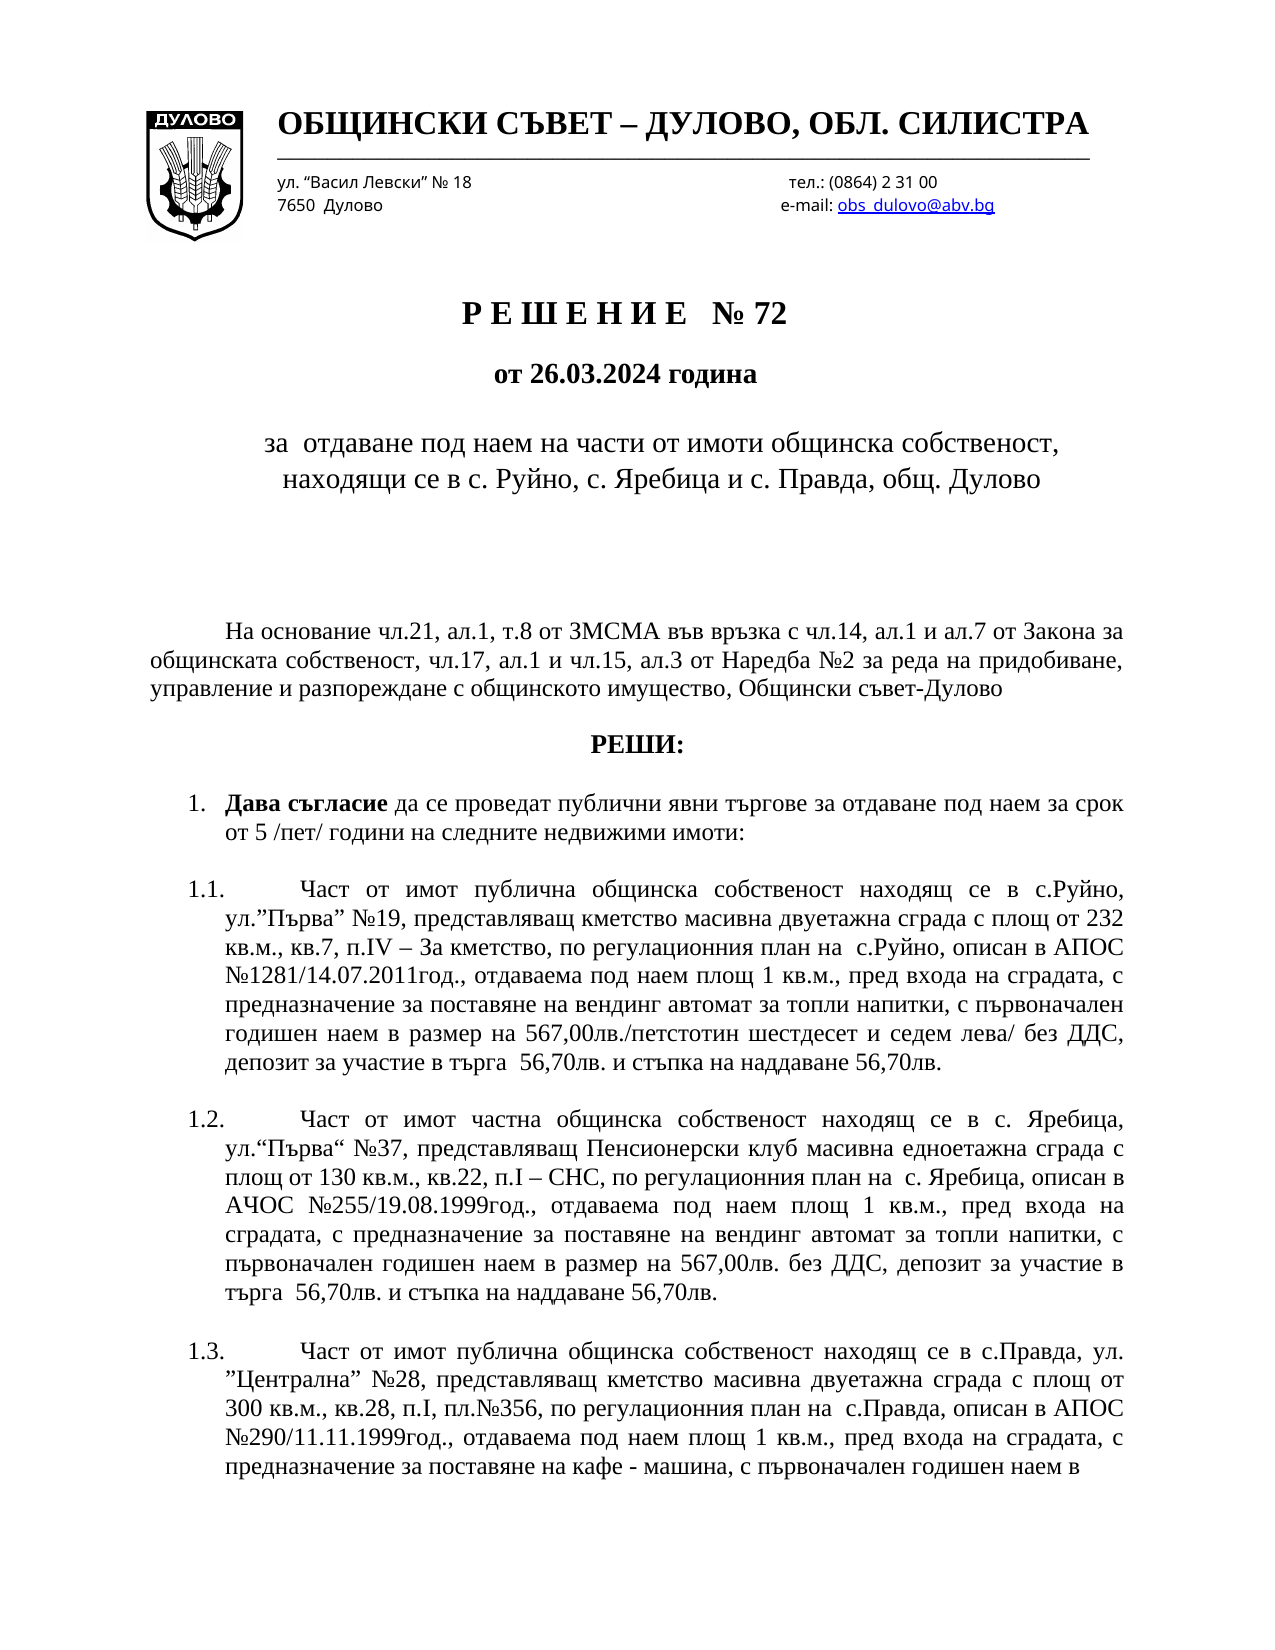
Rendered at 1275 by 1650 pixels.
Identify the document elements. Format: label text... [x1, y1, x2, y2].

text от 26.03.2024 година [450, 357, 1125, 390]
text за отдаване под наем на части от имоти общинска собственост, [206, 425, 1117, 459]
list Част от имот частна общинска собственост находящ се в с. Яребица, ул.“Първа“ №37, представляващ Пенсионерски клуб масивна едноетажна сграда с площ от 130 кв.м., кв.22, п.I – СНС, по регулационния план на с. Яребица, описан в АЧОС №255/19.08.1999год., отдаваема под наем площ 1 кв.м., пред входа на сградата, с предназначение за поставяне на вендинг автомат за топли напитки, с първоначален годишен наем в размер на 567,00лв. без ДДС, депозит за участие в търга 56,70лв. и стъпка на наддаване 56,70лв. [187, 1104, 1125, 1305]
list Част от имот публична общинска собственост находящ се в с.Руйно, ул.”Първа” №19, представляващ кметство масивна двуетажна сграда с площ от 232 кв.м., кв.7, п.IV – За кметство, по регулационния план на с.Руйно, описан в АПОС №1281/14.07.2011год., отдаваема под наем площ 1 кв.м., пред входа на сградата, с предназначение за поставяне на вендинг автомат за топли напитки, с първоначален годишен наем в размер на 567,00лв./петстотин шестдесет и седем лева/ без ДДС, депозит за участие в търга 56,70лв. и стъпка на наддаване 56,70лв. [187, 874, 1125, 1075]
text находящи се в с. Руйно, с. Яребица и с. Правда, общ. Дулово [206, 461, 1117, 494]
text 7650 Дулово e-mail: obs_dulovo@abv.bg [244, 193, 1125, 216]
list Дава съгласие да се проведат публични явни търгове за отдаване под наем за срок от 5 /пет/ години на следните недвижими имоти: [187, 788, 1125, 845]
list Част от имот публична общинска собственост находящ се в с.Правда, ул. ”Централна” №28, представляващ кметство масивна двуетажна сграда с площ от 300 кв.м., кв.28, п.I, пл.№356, по регулационния план на с.Правда, описан в АПОС №290/11.11.1999год., отдаваема под наем площ 1 кв.м., пред входа на сградата, с предназначение за поставяне на кафе - машина, с първоначален годишен наем в [187, 1336, 1125, 1479]
text ул. “Васил Левски” № 18 тел.: (0864) 2 31 00 [244, 171, 1125, 193]
text ––––––––––––––––––––––––––––––––––––––––––––––––––––––––––––––––– [244, 142, 1125, 171]
text ОБЩИНСКИ СЪВЕТ – ДУЛОВО, ОБЛ. СИЛИСТРА [150, 103, 1125, 142]
text РЕШИ: [150, 729, 1125, 760]
text Р Е Ш Е Н И Е № 72 [445, 293, 1125, 332]
text На основание чл.21, ал.1, т.8 от ЗМСМА във връзка с чл.14, ал.1 и ал.7 от Закона за общинската собственост, чл.17, ал.1 и чл.15, ал.3 от Наредба №2 за реда на придобиване, управление и разпореждане с общинското имущество, Общински съвет-Дулово [150, 616, 1125, 702]
